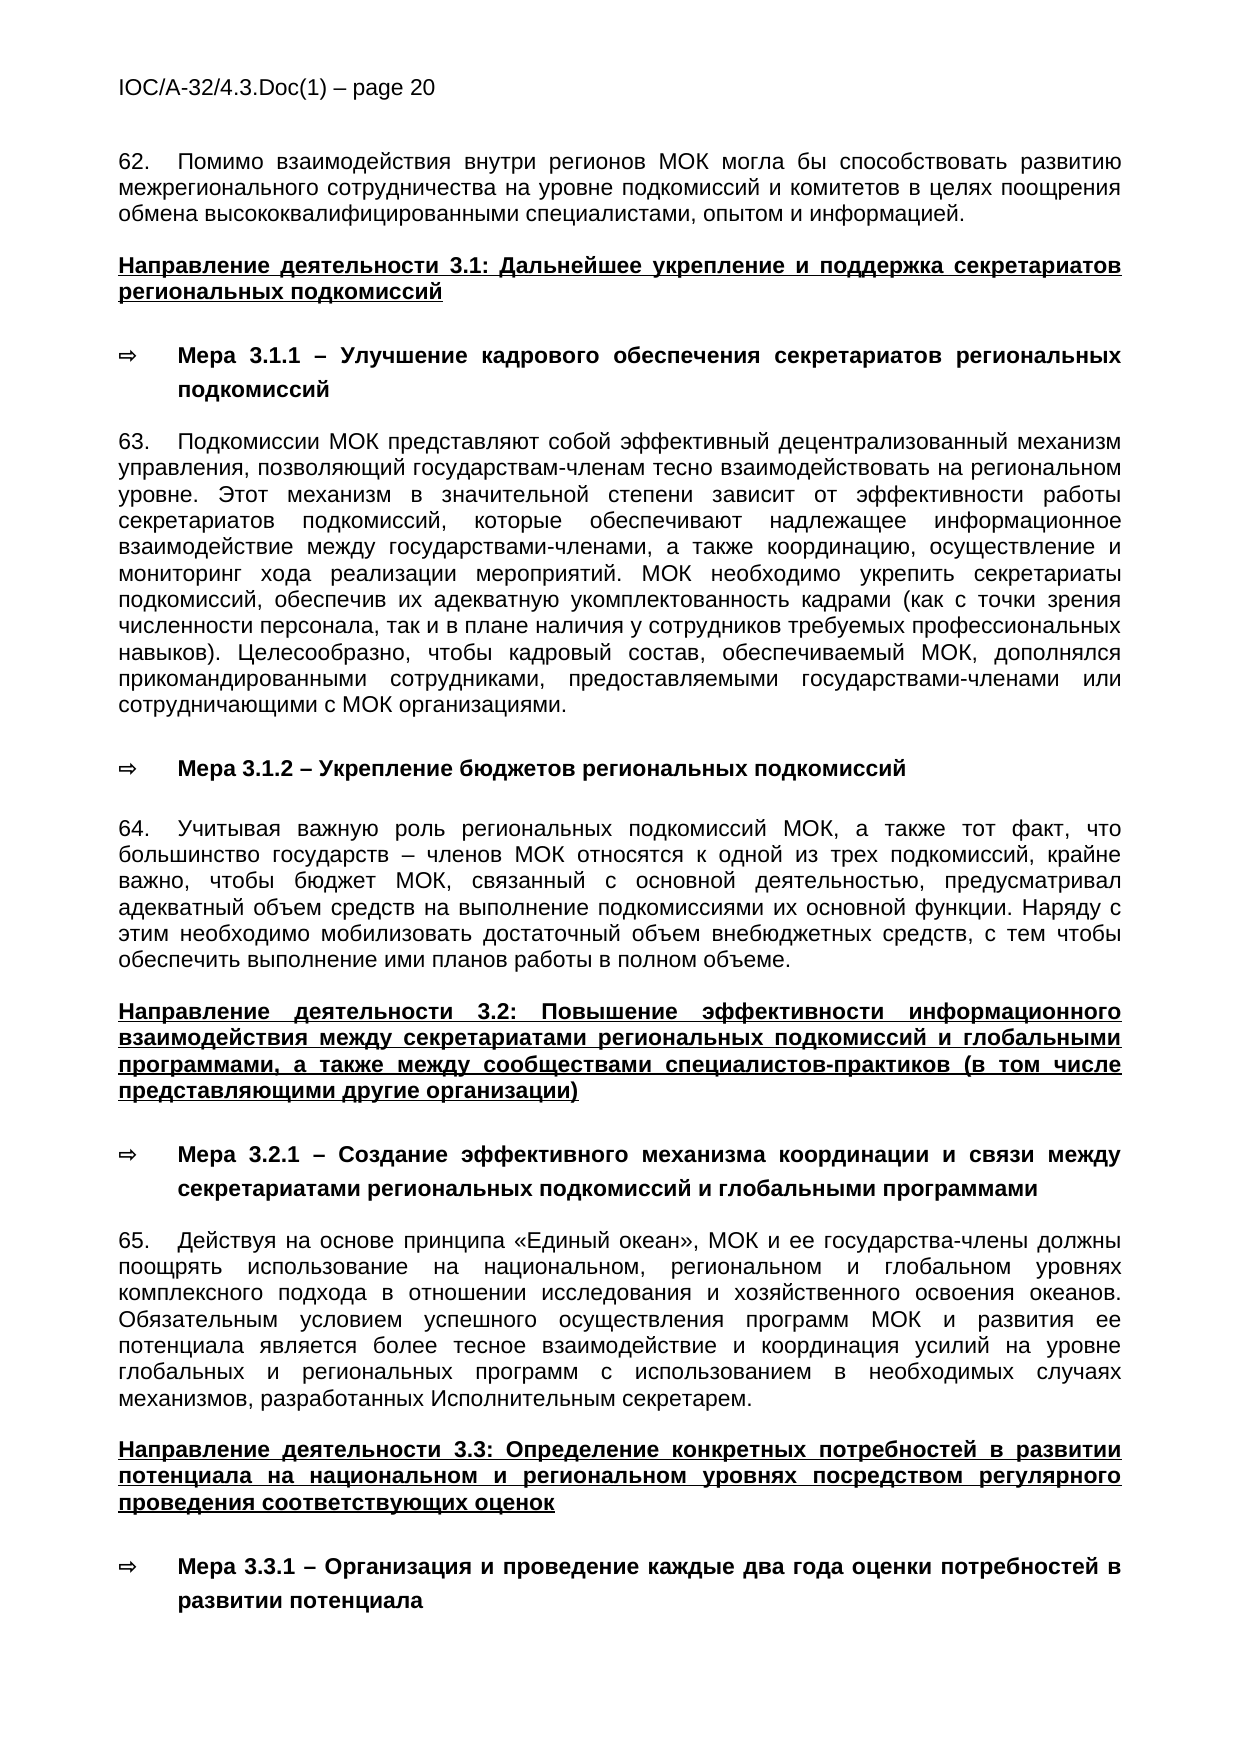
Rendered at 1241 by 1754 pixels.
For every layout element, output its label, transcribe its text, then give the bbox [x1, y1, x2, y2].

text Направление деятельности 3.3: Определение конкретных потребностей в развитии потенциала на национальном и региональном уровнях посредством регулярного проведения соответствующих оценок [118, 1486, 1122, 1515]
text Помимо взаимодействия внутри регионов МОК могла бы способствовать развитию межрегионального сотрудничества на уровне подкомиссий и комитетов в целях поощрения обмена высококвалифицированными специалистами, опытом и информацией. [118, 148, 1122, 227]
text Учитывая важную роль региональных подкомиссий МОК, а также тот факт, что большинство государств – членов МОК относятся к одной из трех подкомиссий, крайне важно, чтобы бюджет МОК, связанный с основной деятельностью, предусматривал адекватный объем средств на выполнение подкомиссиями их основной функции. Наряду с этим необходимо мобилизовать достаточный объем внебюджетных средств, с тем чтобы обеспечить выполнение ими планов работы в полном объеме. [118, 815, 1122, 973]
text Направление деятельности 3.2: Повышение эффективности информационного взаимодействия между секретариатами региональных подкомиссий и глобальными программами, а также между сообществами специалистов-практиков (в том числе представляющими другие организации) [118, 998, 1122, 1021]
text Направление деятельности 3.2: Повышение эффективности информационного взаимодействия между секретариатами региональных подкомиссий и глобальными программами, а также между сообществами специалистов-практиков (в том числе представляющими другие организации) [118, 1075, 1122, 1103]
text Направление деятельности 3.1: Дальнейшее укрепление и поддержка секретариатов региональных подкомиссий [118, 276, 1122, 304]
list Мера 3.1.1 – Улучшение кадрового обеспечения секретариатов региональных подкомиссий [118, 329, 1122, 403]
text Действуя на основе принципа «Единый океан», МОК и ее государства-члены должны поощрять использование на национальном, региональном и глобальном уровнях комплексного подхода в отношении исследования и хозяйственного освоения океанов. Обязательным условием успешного осуществления программ МОК и развития ее потенциала является более тесное взаимодействие и координация усилий на уровне глобальных и региональных программ с использованием в необходимых случаях механизмов, разработанных Исполнительным секретарем. [118, 1227, 1122, 1411]
text Направление деятельности 3.3: Определение конкретных потребностей в развитии потенциала на национальном и региональном уровнях посредством регулярного проведения соответствующих оценок [118, 1460, 1122, 1485]
list Мера 3.1.2 – Укрепление бюджетов региональных подкомиссий [118, 743, 1122, 790]
list Мера 3.2.1 – Создание эффективного механизма координации и связи между секретариатами региональных подкомиссий и глобальными программами [118, 1128, 1122, 1202]
list Мера 3.3.1 – Организация и проведение каждые два года оценки потребностей в развитии потенциала [118, 1540, 1122, 1613]
text Направление деятельности 3.3: Определение конкретных потребностей в развитии потенциала на национальном и региональном уровнях посредством регулярного проведения соответствующих оценок [118, 1436, 1122, 1459]
text Направление деятельности 3.1: Дальнейшее укрепление и поддержка секретариатов региональных подкомиссий [118, 252, 1122, 275]
text Подкомиссии МОК представляют собой эффективный децентрализованный механизм управления, позволяющий государствам-членам тесно взаимодействовать на региональном уровне. Этот механизм в значительной степени зависит от эффективности работы секретариатов подкомиссий, которые обеспечивают надлежащее информационное взаимодействие между государствами-членами, а также координацию, осуществление и мониторинг хода реализации мероприятий. МОК необходимо укрепить секретариаты подкомиссий, обеспечив их адекватную укомплектованность кадрами (как с точки зрения численности персонала, так и в плане наличия у сотрудников требуемых профессиональных навыков). Целесообразно, чтобы кадровый состав, обеспечиваемый МОК, дополнялся прикомандированными сотрудниками, предоставляемыми государствами-членами или сотрудничающими с МОК организациями. [118, 428, 1122, 718]
text Направление деятельности 3.2: Повышение эффективности информационного взаимодействия между секретариатами региональных подкомиссий и глобальными программами, а также между сообществами специалистов-практиков (в том числе представляющими другие организации) [118, 1022, 1122, 1047]
text Направление деятельности 3.2: Повышение эффективности информационного взаимодействия между секретариатами региональных подкомиссий и глобальными программами, а также между сообществами специалистов-практиков (в том числе представляющими другие организации) [118, 1048, 1122, 1073]
